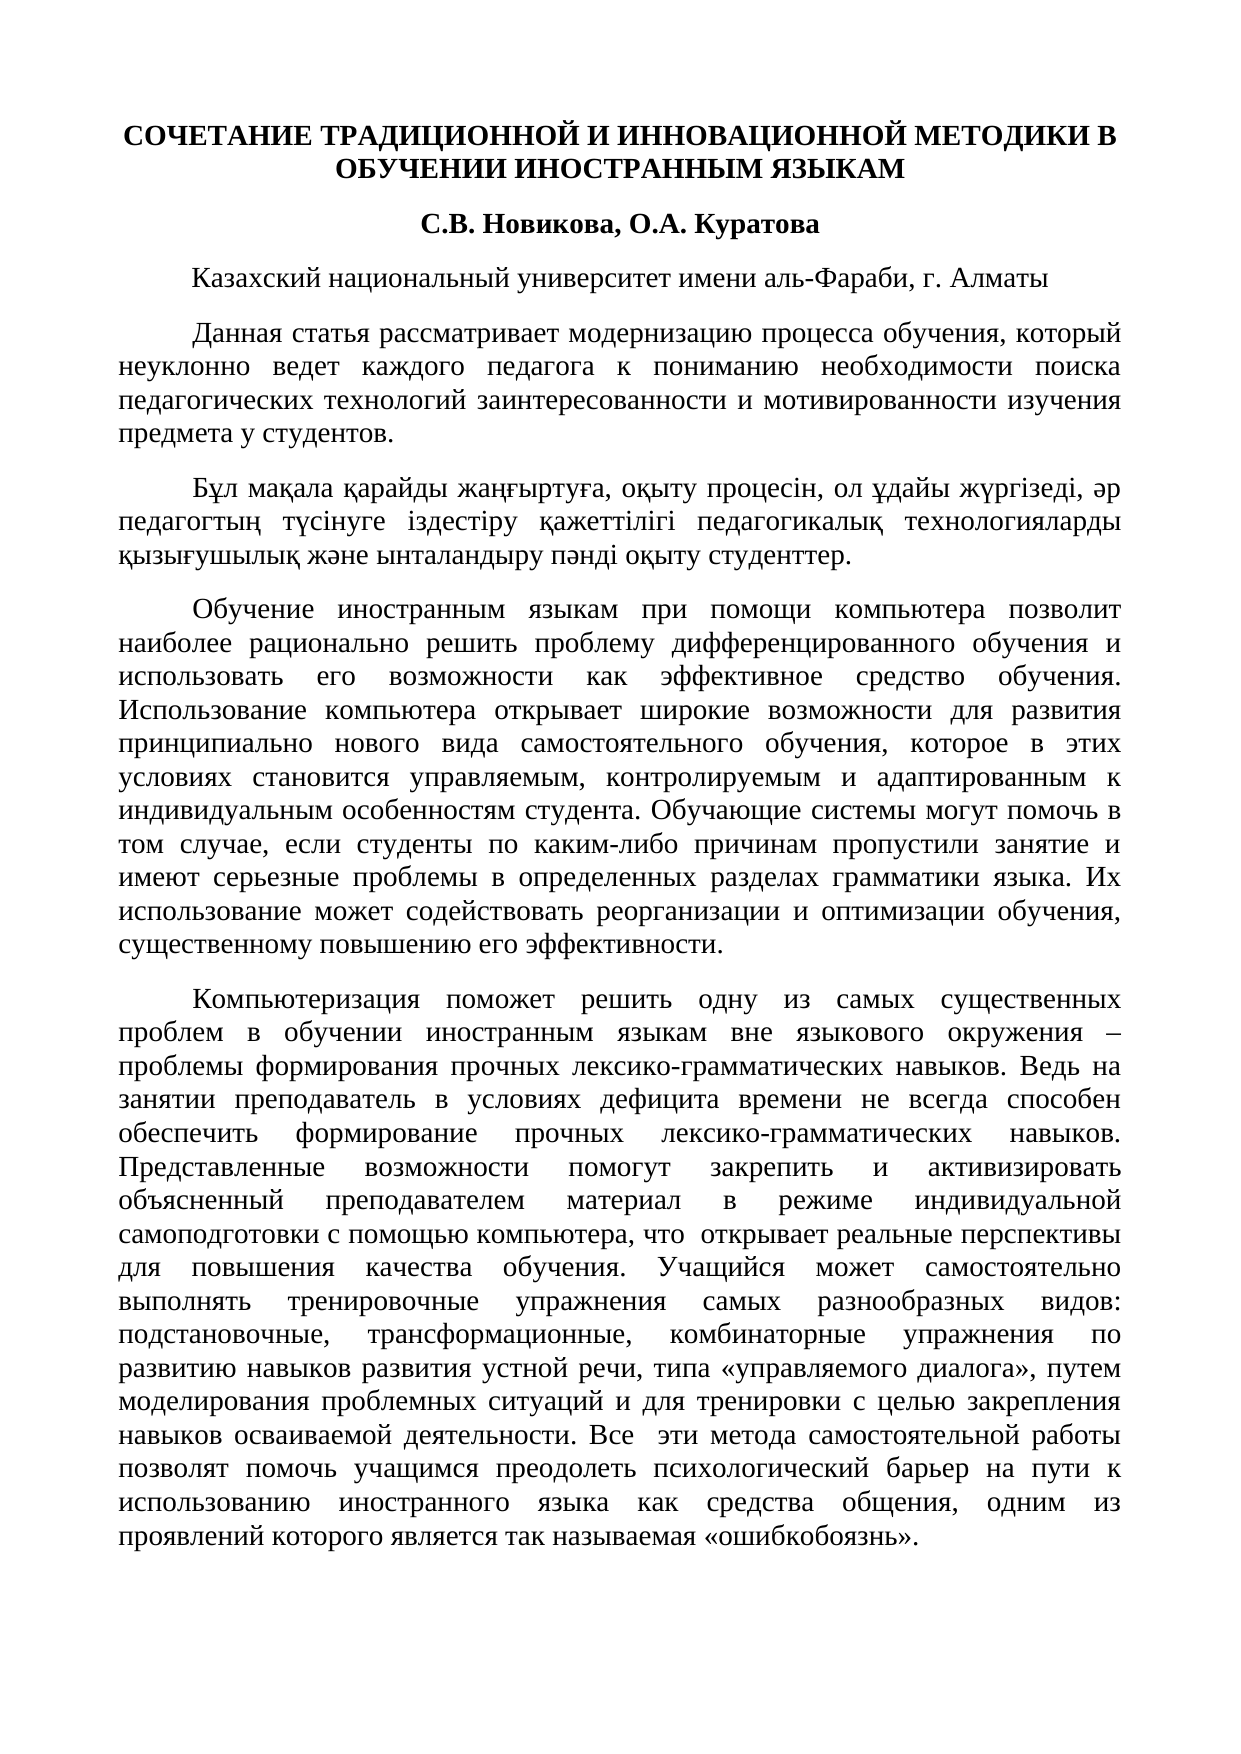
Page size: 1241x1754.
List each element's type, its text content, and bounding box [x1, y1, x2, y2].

text Компьютеризация поможет решить одну из самых существенных проблем в обучении иностранным языкам вне языкового окружения – проблемы формирования прочных лексико-грамматических навыков. Ведь на занятии преподаватель в условиях дефицита времени не всегда способен обеспечить формирование прочных лексико-грамматических навыков. Представленные возможности помогут закрепить и активизировать объясненный преподавателем материал в режиме индивидуальной самоподготовки с помощью компьютера, что открывает реальные перспективы для повышения качества обучения. Учащийся может самостоятельно выполнять тренировочные упражнения самых разнообразных видов: подстановочные, трансформационные, комбинаторные упражнения по развитию навыков развития устной речи, типа «управляемого диалога», путем моделирования проблемных ситуаций и для тренировки с целью закрепления навыков осваиваемой деятельности. Все эти метода самостоятельной работы позволят помочь учащимся преодолеть психологический барьер на пути к использованию иностранного языка как средства общения, одним из проявлений которого является так называемая «ошибкобоязнь». [118, 981, 1122, 1551]
text Данная статья рассматривает модернизацию процесса обучения, который неуклонно ведет каждого педагога к пониманию необходимости поиска педагогических технологий заинтересованности и мотивированности изучения предмета у студентов. [118, 315, 1122, 449]
text Казахский национальный университет имени аль-Фараби, г. Алматы [118, 260, 1122, 294]
text СОЧЕТАНИЕ ТРАДИЦИОННОЙ И ИННОВАЦИОННОЙ МЕТОДИКИ В ОБУЧЕНИИ ИНОСТРАННЫМ ЯЗЫКАМ [118, 118, 1122, 185]
text Бұл мақала қарайды жаңғыртуға, оқыту процесін, ол ұдайы жүргізеді, әр педагогтың түсінуге іздестіру қажеттілігі педагогикалық технологияларды қызығушылық және ынталандыру пәнді оқыту студенттер. [118, 470, 1122, 570]
text Обучение иностранным языкам при помощи компьютера позволит наиболее рационально решить проблему дифференцированного обучения и использовать его возможности как эффективное средство обучения. Использование компьютера открывает широкие возможности для развития принципиально нового вида самостоятельного обучения, которое в этих условиях становится управляемым, контролируемым и адаптированным к индивидуальным особенностям студента. Обучающие системы могут помочь в том случае, если студенты по каким-либо причинам пропустили занятие и имеют серьезные проблемы в определенных разделах грамматики языка. Их использование может содействовать реорганизации и оптимизации обучения, существенному повышению его эффективности. [118, 591, 1122, 960]
text С.В. Новикова, О.А. Куратова [118, 206, 1122, 239]
